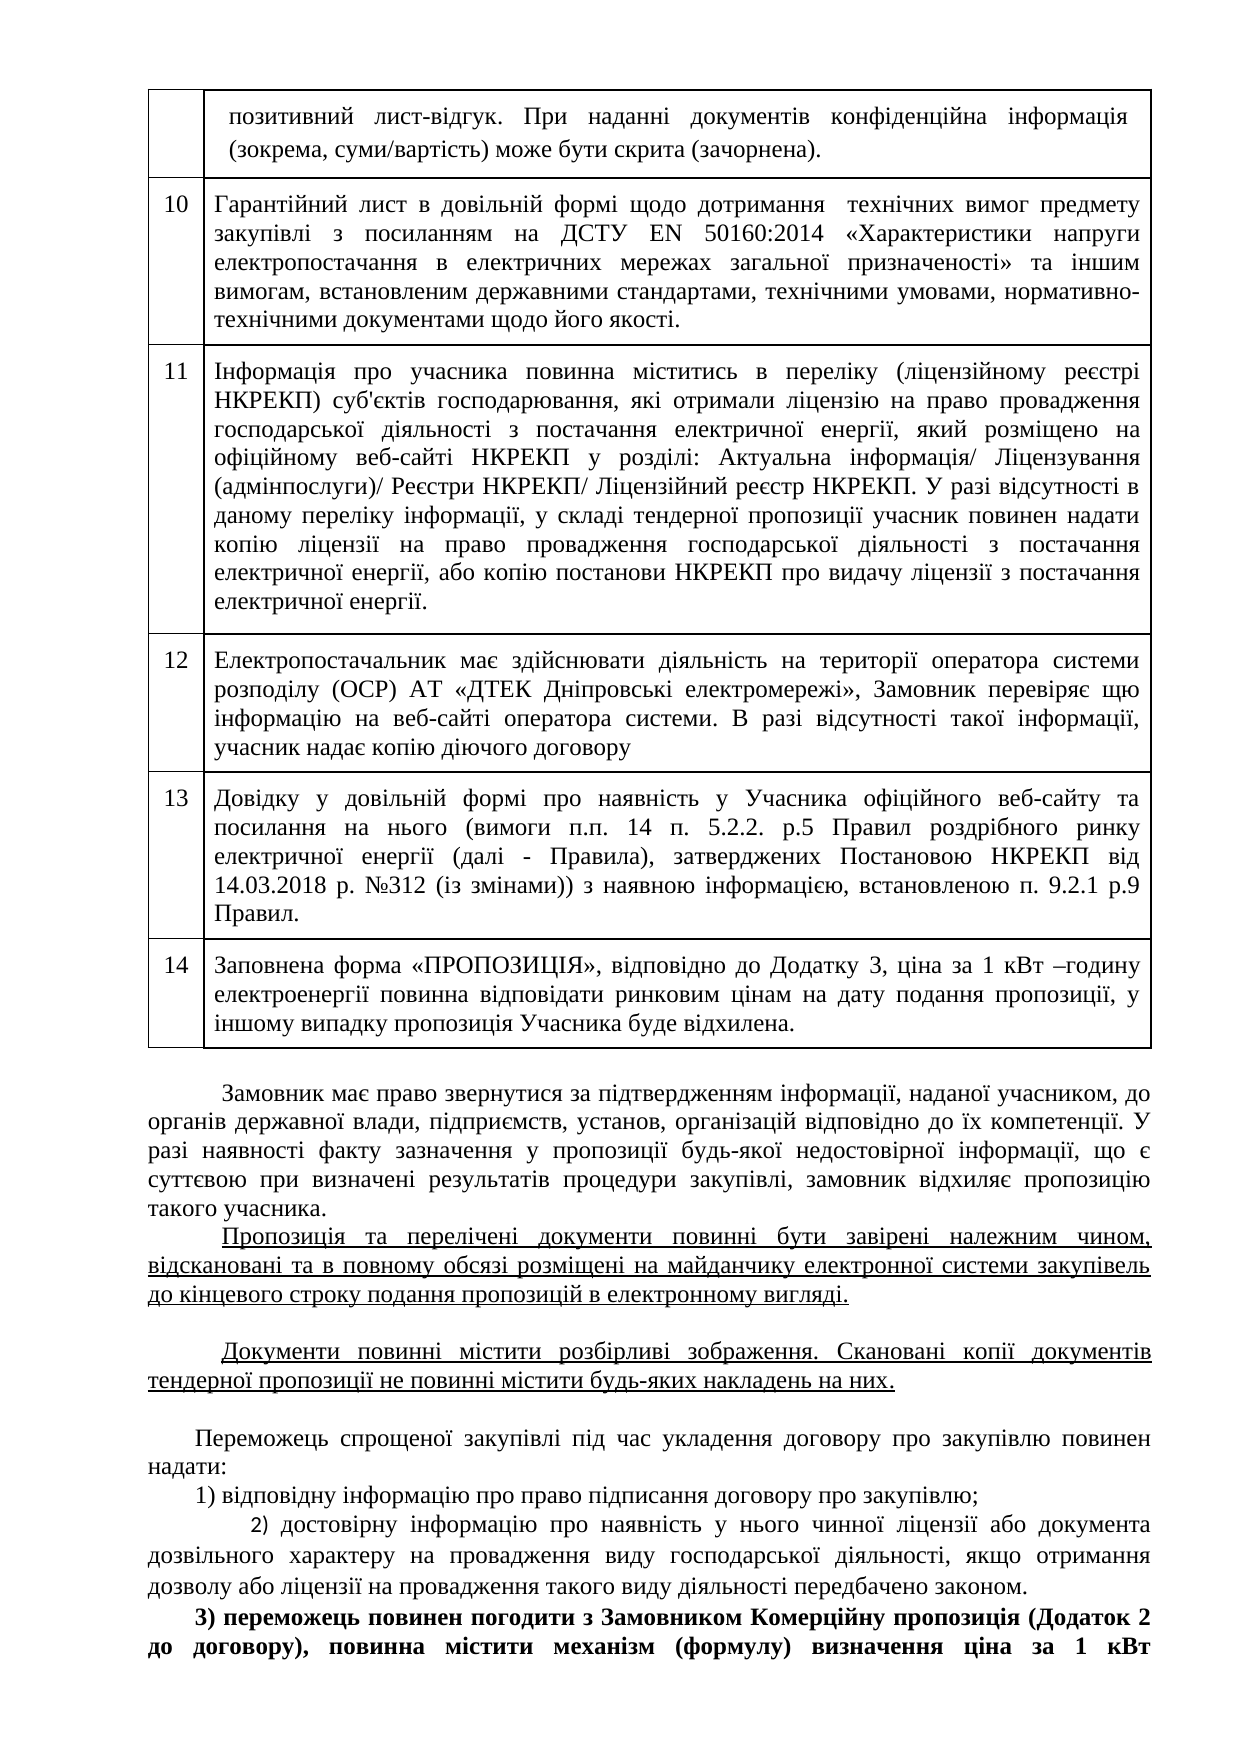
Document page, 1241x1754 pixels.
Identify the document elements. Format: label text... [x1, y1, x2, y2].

table_cell Електропостачальник має здійснювати діяльність на території оператора системи розподілу (ОСР) АТ «ДТЕК Дніпровські електромережі», Замовник перевіряє щю інформацію на веб-сайті оператора системи. В разі відсутності такої інформації, учасник надає копію діючого договору [205, 635, 1150, 771]
table_cell 13 [149, 772, 203, 938]
table_cell 10 [149, 178, 203, 344]
table_cell Інформація про учасника повинна міститись в переліку (ліцензійному реєстрі НКРЕКП) суб'єктів господарювання, які отримали ліцензію на право провадження господарської діяльності з постачання електричної енергії, який розміщено на офіційному веб-сайті НКРЕКП у розділі: Актуальна інформація/ Ліцензування (адмінпослуги)/ Реєстри НКРЕКП/ Ліцензійний реєстр НКРЕКП. У разі відсутності в даному переліку інформації, у складі тендерної пропозиції учасник повинен надати копію ліцензії на право провадження господарської діяльності з постачання електричної енергії, або копію постанови НКРЕКП про видачу ліцензії з постачання електричної енергії. [205, 346, 1150, 633]
table_cell 14 [149, 939, 203, 1047]
table_cell Гарантійний лист в довільній формі щодо дотримання технічних вимог предмету закупівлі з посиланням на ДСТУ EN 50160:2014 «Характеристики напруги електропостачання в електричних мережах загальної призначеності» та іншим вимогам, встановленим державними стандартами, технічними умовами, нормативно-технічними документами щодо його якості. [205, 179, 1150, 344]
table_cell 9 [149, 90, 203, 177]
text 1) відповідну інформацію про право підписання договору про закупівлю; [148, 1480, 1152, 1509]
table_cell Заповнена форма «ПРОПОЗИЦІЯ», відповідно до Додатку 3, ціна за 1 кВт –годину електроенергії повинна відповідати ринковим цінам на дату подання пропозиції, у іншому випадку пропозиція Учасника буде відхилена. [205, 940, 1150, 1047]
text Документи повинні містити розбірливі зображення. Скановані копії документів тендерної пропозиції не повинні містити будь-яких накладень на них. [148, 1336, 1152, 1394]
text Переможець спрощеної закупівлі під час укладення договору про закупівлю повинен надати: [148, 1423, 1152, 1480]
table_cell 11 [149, 345, 203, 633]
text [148, 1602, 1152, 1660]
table_cell 12 [149, 634, 203, 771]
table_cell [205, 91, 1150, 177]
table_cell Довідку у довільній формі про наявність у Учасника офіційного веб-сайту та посилання на нього (вимоги п.п. 14 п. 5.2.2. р.5 Правил роздрібного ринку електричної енергії (далі - Правила), затверджених Постановою НКРЕКП від 14.03.2018 р. №312 (із змінами)) з наявною інформацією, встановленою п. 9.2.1 р.9 Правил. [205, 773, 1150, 938]
text Замовник має право звернутися за підтвердженням інформації, наданої учасником, до органів державної влади, підприємств, установ, організацій відповідно до їх компетенції. У разі наявності факту зазначення у пропозиції будь-якої недостовірної інформації, що є суттєвою при визначені результатів процедури закупівлі, замовник відхиляє пропозицію такого учасника. [148, 1078, 1152, 1221]
text 2) достовірну інформацію про наявність у нього чинної ліцензії або документа дозвільного характеру на провадження виду господарської діяльності, якщо отримання дозволу або ліцензії на провадження такого виду діяльності передбачено законом. [148, 1509, 1152, 1600]
text Пропозиція та перелічені документи повинні бути завірені належним чином, відскановані та в повному обсязі розміщені на майданчику електронної системи закупівель до кінцевого строку подання пропозицій в електронному вигляді. [148, 1221, 1152, 1308]
